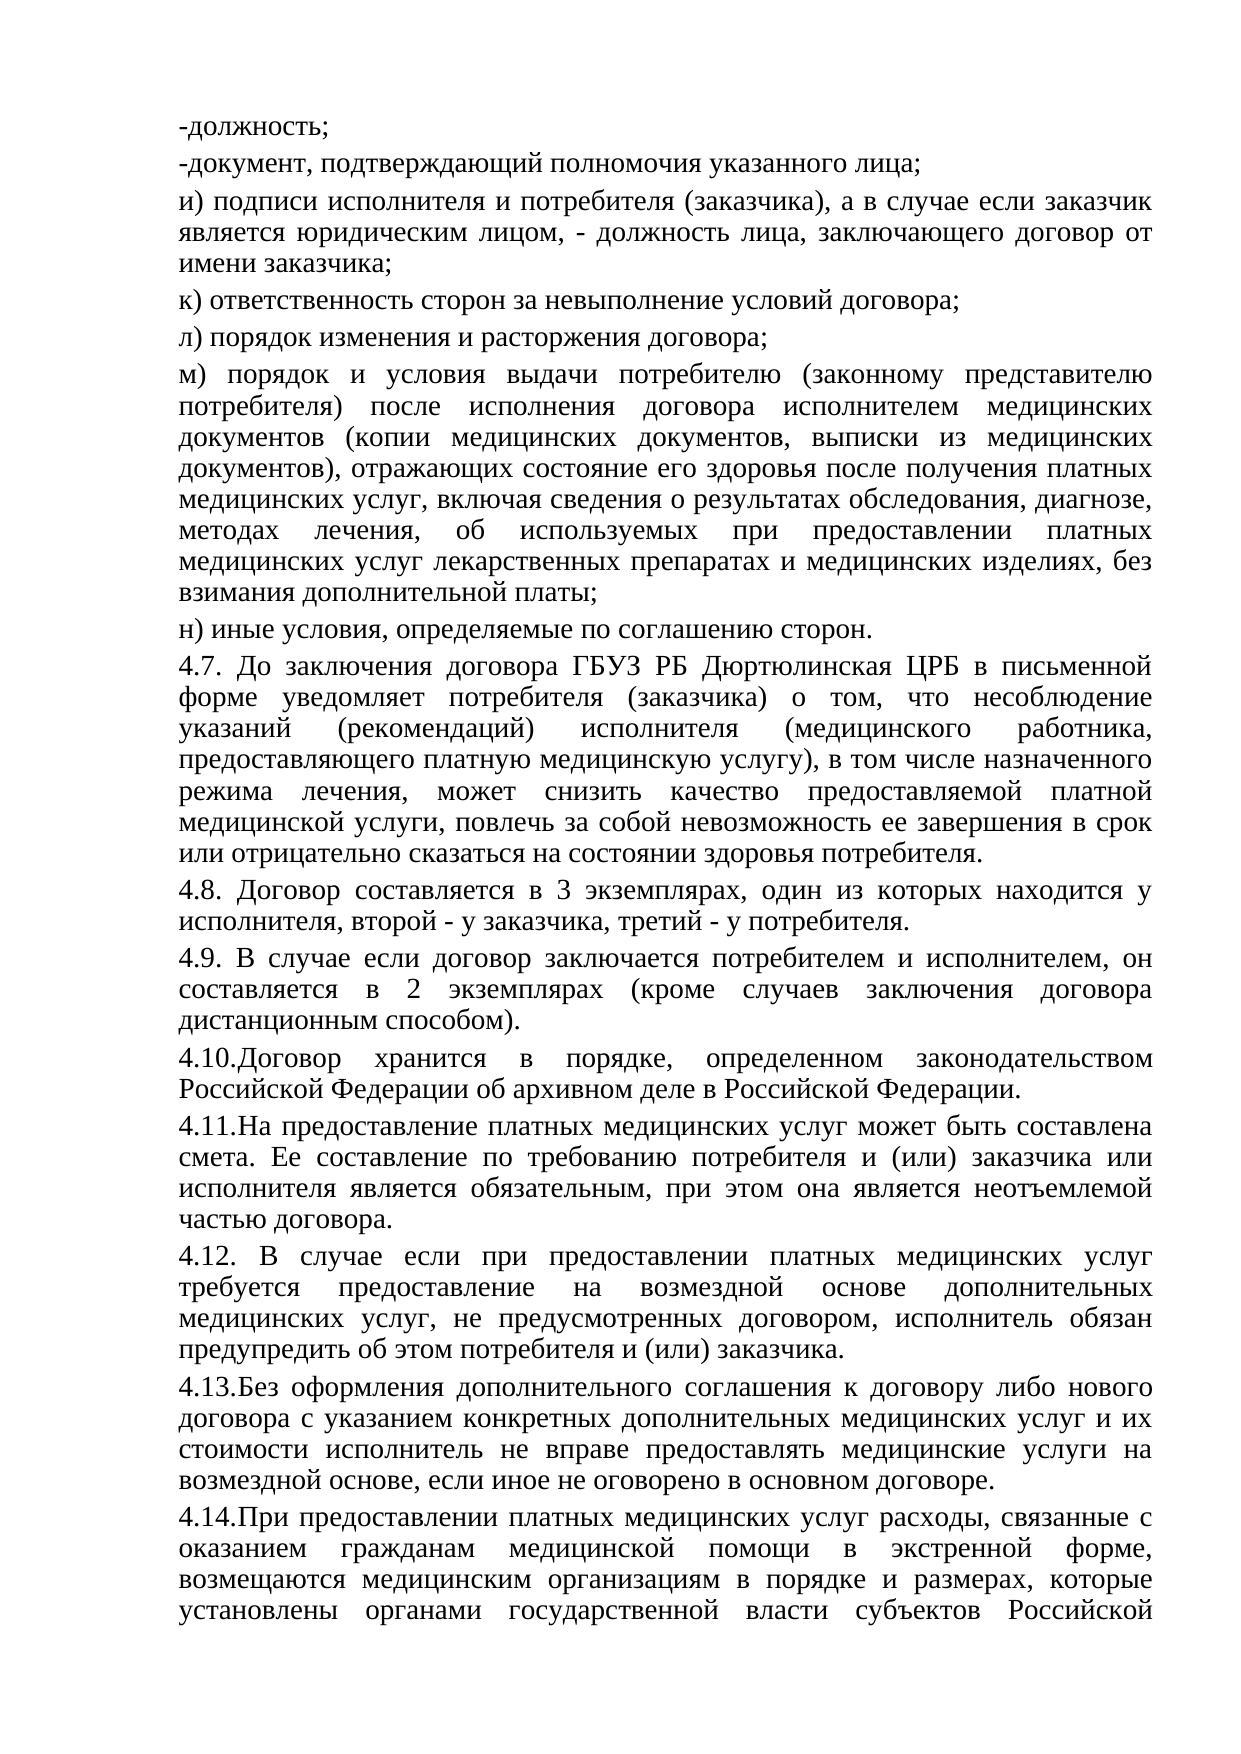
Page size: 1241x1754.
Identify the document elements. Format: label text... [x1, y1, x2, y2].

list В случае если при предоставлении платных медицинских услуг требуется предоставление на возмездной основе дополнительных медицинских услуг, не предусмотренных договором, исполнитель обязан предупредить об этом потребителя и (или) заказчика. [178, 1241, 1153, 1365]
text и) подписи исполнителя и потребителя (заказчика), а в случае если заказчик является юридическим лицом, - должность лица, заключающего договор от имени заказчика; [178, 185, 1153, 278]
text н) иные условия, определяемые по соглашению сторон. [178, 614, 1153, 645]
text м) порядок и условия выдачи потребителю (законному представителю потребителя) после исполнения договора исполнителем медицинских документов (копии медицинских документов, выписки из медицинских документов), отражающих состояние его здоровья после получения платных медицинских услуг, включая сведения о результатах обследования, диагнозе, методах лечения, об используемых при предоставлении платных медицинских услуг лекарственных препаратах и медицинских изделиях, без взимания дополнительной платы; [178, 359, 1153, 607]
list Договор составляется в 3 экземплярах, один из которых находится у исполнителя, второй - у заказчика, третий - у потребителя. [178, 874, 1153, 937]
text -документ, подтверждающий полномочия указанного лица; [178, 148, 1153, 179]
list Без оформления дополнительного соглашения к договору либо нового договора с указанием конкретных дополнительных медицинских услуг и их стоимости исполнитель не вправе предоставлять медицинские услуги на возмездной основе, если иное не оговорено в основном договоре. [178, 1371, 1153, 1496]
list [178, 1502, 1153, 1626]
list На предоставление платных медицинских услуг может быть составлена смета. Ее составление по требованию потребителя и (или) заказчика или исполнителя является обязательным, при этом она является неотъемлемой частью договора. [178, 1111, 1153, 1235]
list Договор хранится в порядке, определенном законодательством Российской Федерации об архивном деле в Российской Федерации. [178, 1042, 1153, 1104]
list В случае если договор заключается потребителем и исполнителем, он составляется в 2 экземплярах (кроме случаев заключения договора дистанционным способом). [178, 943, 1153, 1036]
text -должность; [178, 111, 1153, 142]
text л) порядок изменения и расторжения договора; [178, 322, 1153, 353]
text к) ответственность сторон за невыполнение условий договора; [178, 284, 1153, 316]
list До заключения договора ГБУЗ РБ Дюртюлинская ЦРБ в письменной форме уведомляет потребителя (заказчика) о том, что несоблюдение указаний (рекомендаций) исполнителя (медицинского работника, предоставляющего платную медицинскую услугу), в том числе назначенного режима лечения, может снизить качество предоставляемой платной медицинской услуги, повлечь за собой невозможность ее завершения в срок или отрицательно сказаться на состоянии здоровья потребителя. [178, 651, 1153, 868]
